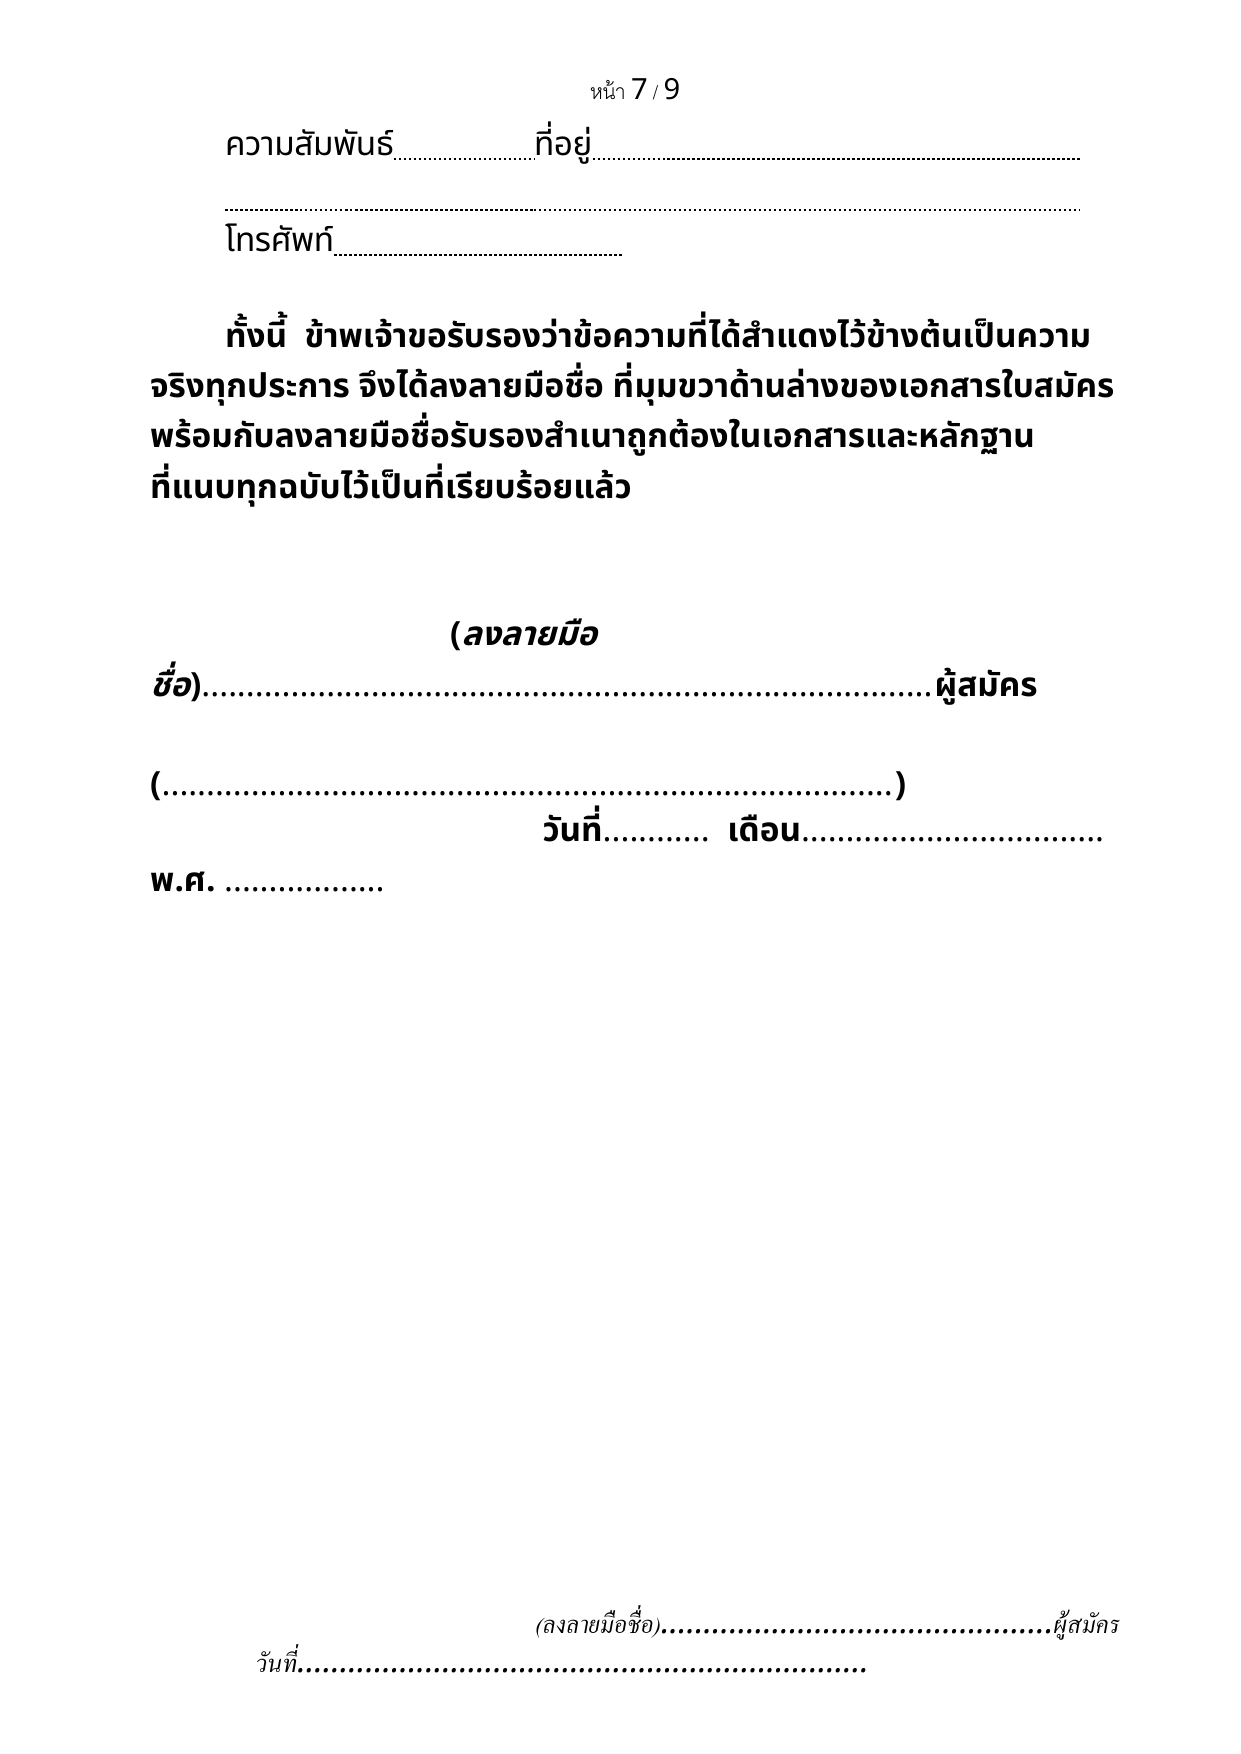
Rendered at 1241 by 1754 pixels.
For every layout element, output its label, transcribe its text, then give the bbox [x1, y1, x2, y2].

subtitle (ลงลายมือชื่อ)..................................................................................ผู้สมัคร [150, 610, 1120, 711]
subtitle (..................................................................................) [150, 711, 1120, 805]
subtitle วันที่............ เดือน.................................. พ.ศ. .................. [150, 805, 1120, 907]
subtitle ความสัมพันธ์ ที่อยู่ [225, 120, 1120, 216]
subtitle โทรศัพท์ [225, 216, 1120, 266]
subtitle ทั้งนี้ ข้าพเจ้าขอรับรองว่าข้อความที่ได้สำแดงไว้ข้างต้นเป็นความจริงทุกประการ จึงได้ลงลายมือชื่อ ที่มุมขวาด้านล่างของเอกสารใบสมัคร พร้อมกับลงลายมือชื่อรับรองสำเนาถูกต้องในเอกสารและหลักฐาน ที่แนบทุกฉบับไว้เป็นที่เรียบร้อยแล้ว [150, 312, 1120, 513]
